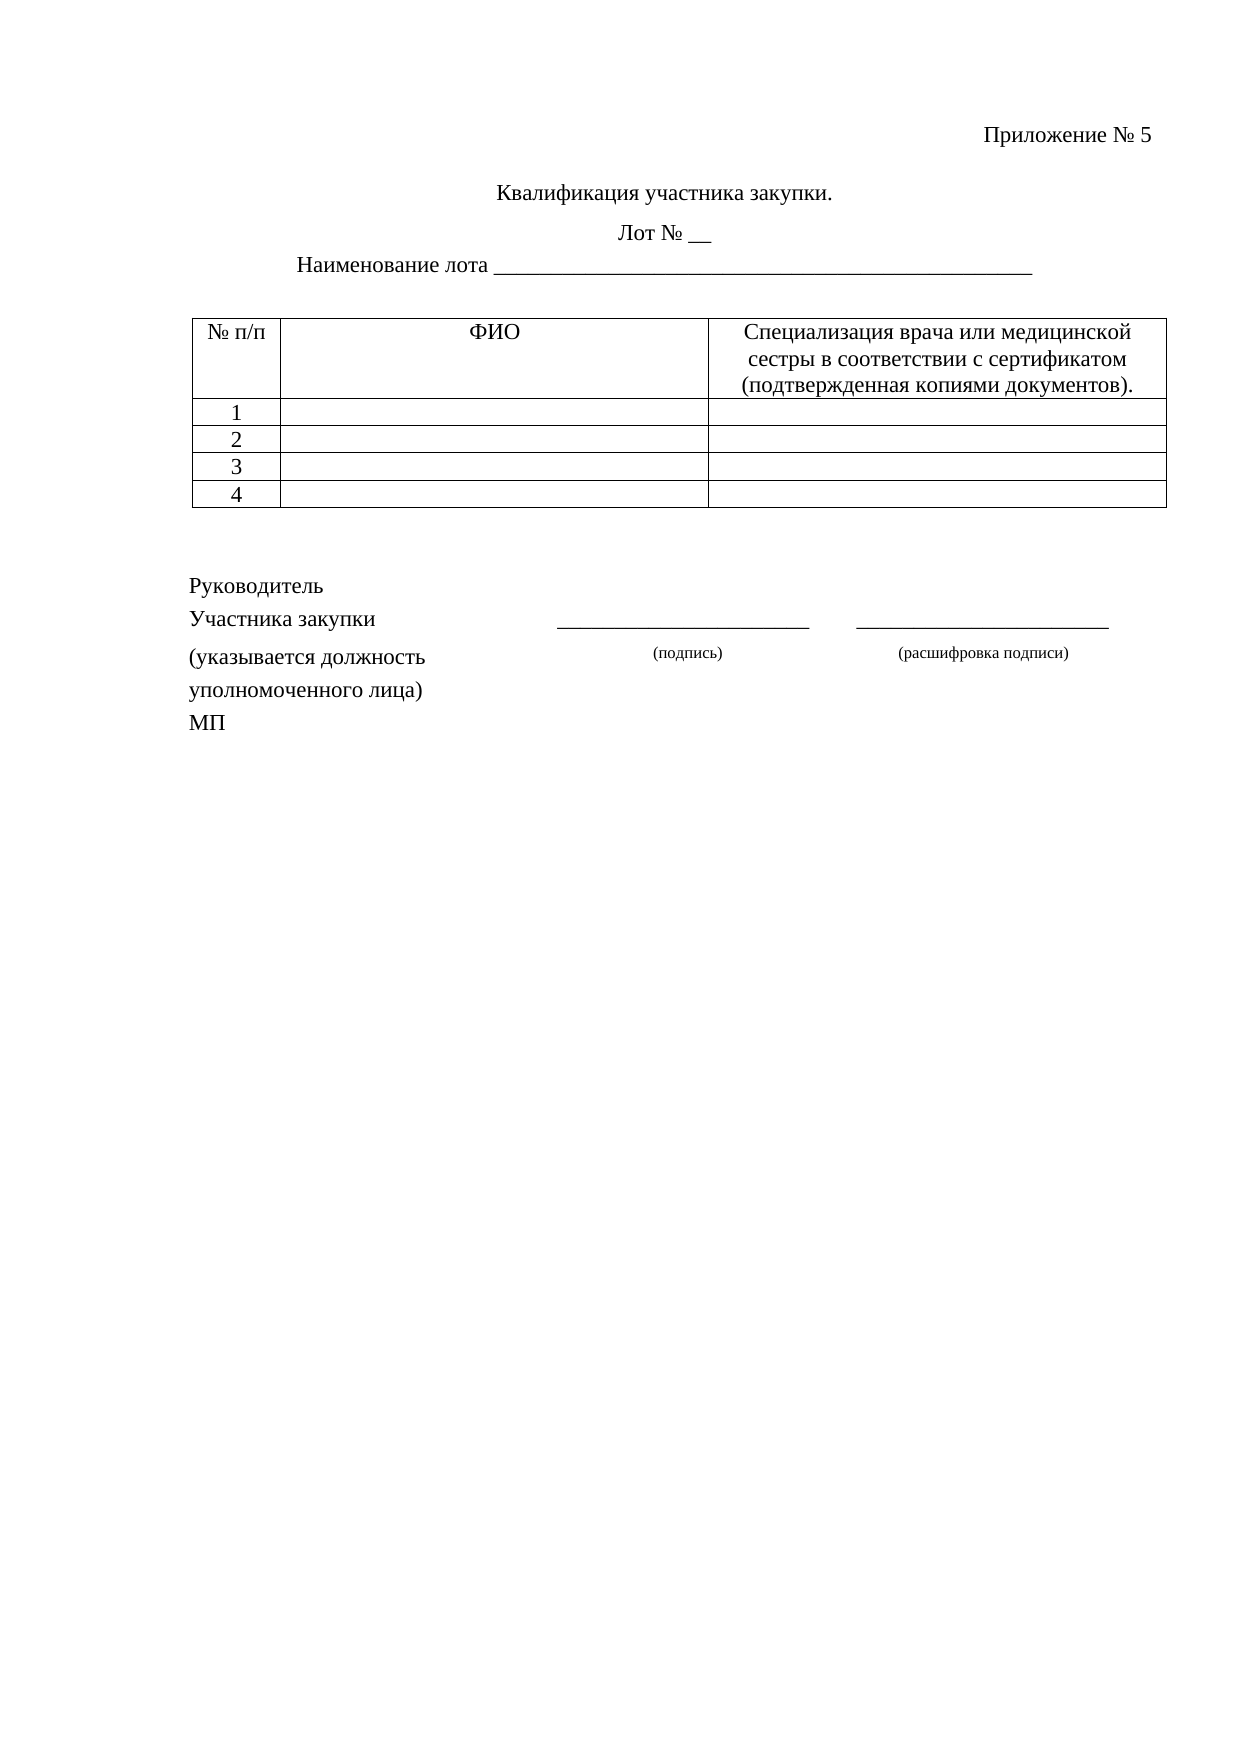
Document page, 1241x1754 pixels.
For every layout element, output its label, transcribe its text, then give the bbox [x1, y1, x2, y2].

table_header Руководитель Участника закупки [177, 572, 546, 643]
text Лот № __ [177, 219, 1152, 245]
table_header ФИО [281, 319, 708, 397]
table_cell [709, 426, 1166, 452]
text Приложение № 5 [177, 122, 1152, 148]
table_cell [281, 426, 708, 452]
table_cell [709, 481, 1166, 507]
table_cell 3 [193, 453, 280, 480]
table_header Специализация врача или медицинской сестры в соответствии с сертификатом (подтвержденная копиями документов). [709, 319, 1166, 397]
table_cell (расшифровка подписи) [845, 643, 1156, 749]
table_cell 2 [193, 426, 280, 452]
table_header ______________________ [546, 572, 845, 643]
table_header ______________________ [845, 572, 1156, 643]
table_cell 4 [193, 481, 280, 507]
table_cell (указывается должность уполномоченного лица) МП [177, 643, 546, 749]
table_cell [281, 399, 708, 425]
text Квалификация участника закупки. [177, 179, 1152, 206]
text Наименование лота _______________________________________________ [177, 252, 1152, 278]
table_cell (подпись) [546, 643, 845, 749]
table_cell [709, 453, 1166, 480]
table_cell 1 [193, 399, 280, 425]
table_header № п/п [193, 319, 280, 397]
table_cell [709, 399, 1166, 425]
table_cell [281, 453, 708, 480]
table_cell [281, 481, 708, 507]
